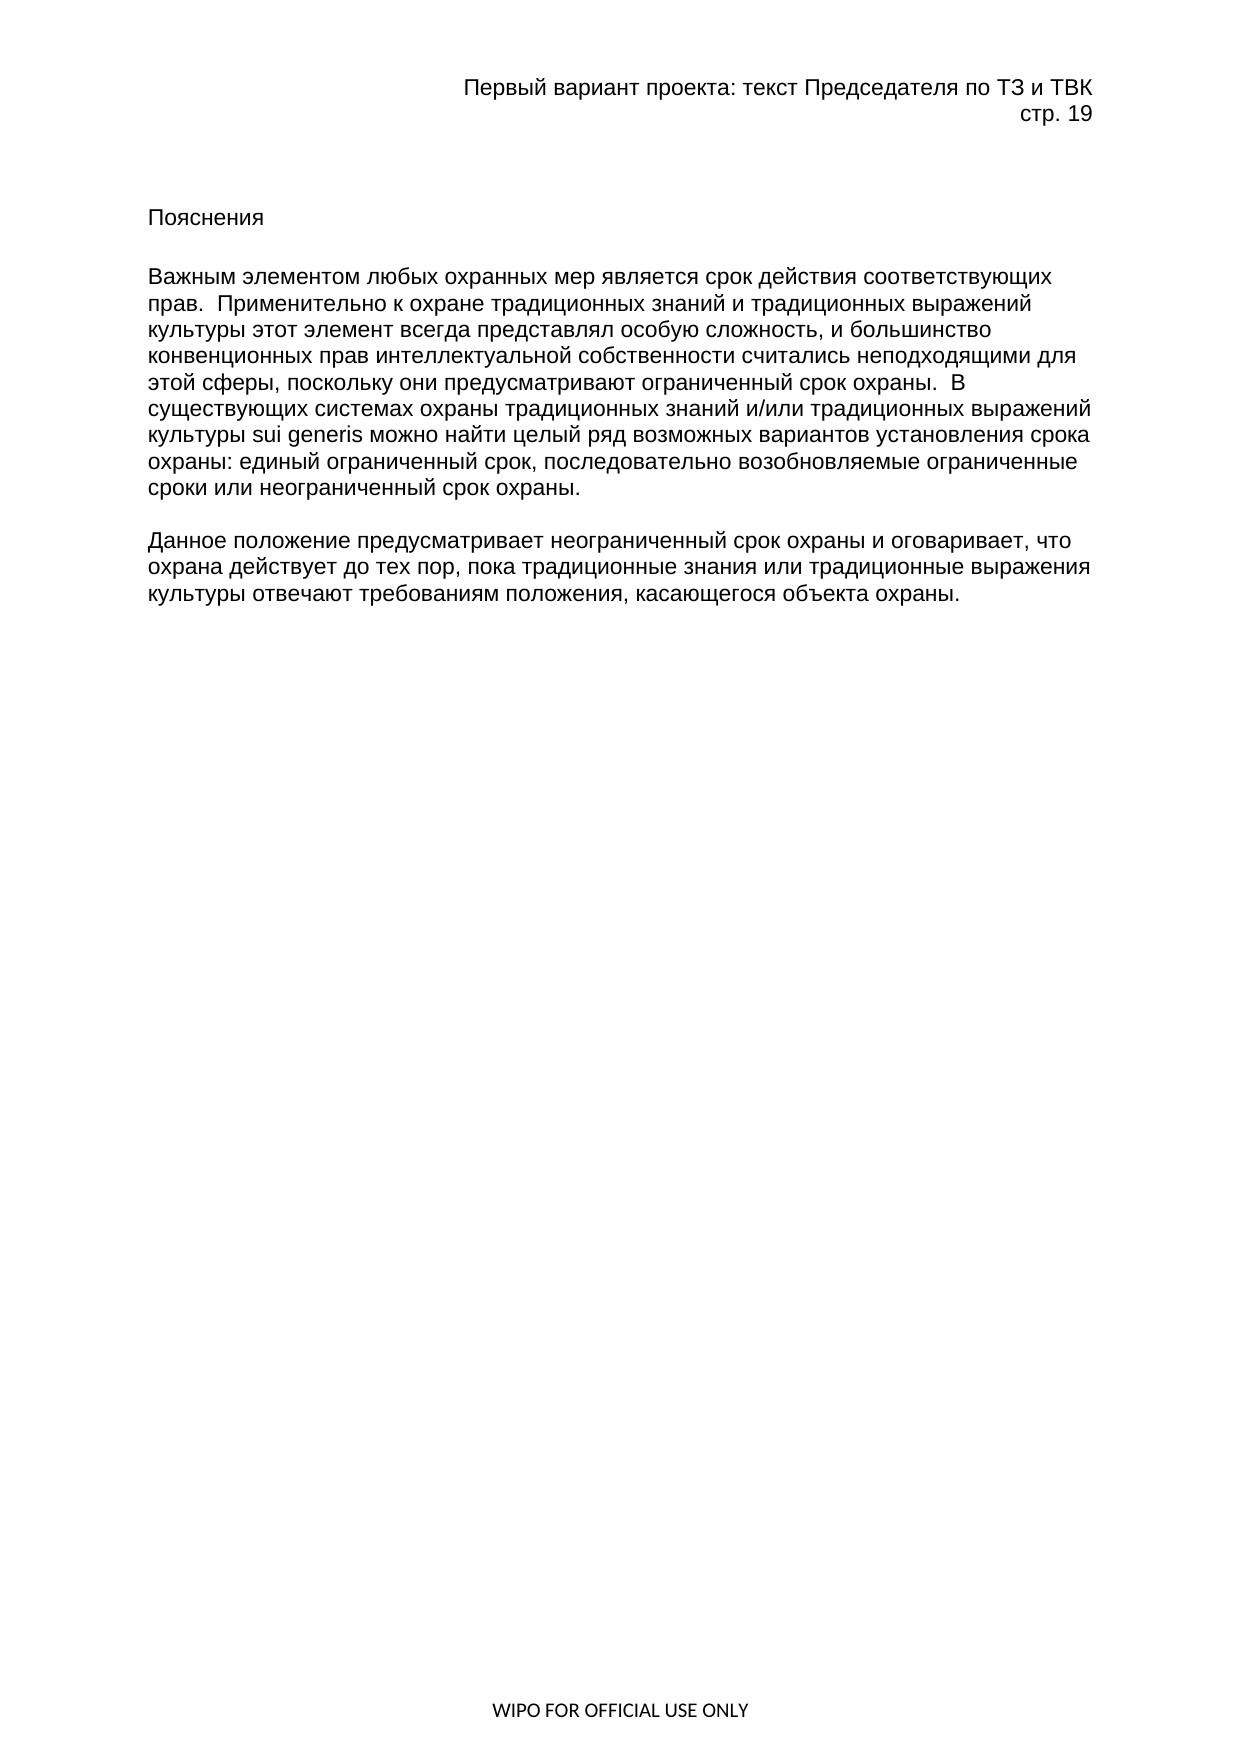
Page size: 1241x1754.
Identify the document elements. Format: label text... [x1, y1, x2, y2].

text Данное положение предусматривает неограниченный срок охраны и оговаривает, что охрана действует до тех пор, пока традиционные знания или традиционные выражения культуры отвечают требованиям положения, касающегося объекта охраны. [148, 527, 1093, 606]
subtitle Пояснения [148, 204, 1093, 231]
text Важным элементом любых охранных мер является срок действия соответствующих прав. Применительно к охране традиционных знаний и традиционных выражений культуры этот элемент всегда представлял особую сложность, и большинство конвенционных прав интеллектуальной собственности считались неподходящими для этой сферы, поскольку они предусматривают ограниченный срок охраны. В существующих системах охраны традиционных знаний и/или традиционных выражений культуры sui generis можно найти целый ряд возможных вариантов установления срока охраны: единый ограниченный срок, последовательно возобновляемые ограниченные сроки или неограниченный срок охраны. [148, 263, 1093, 500]
